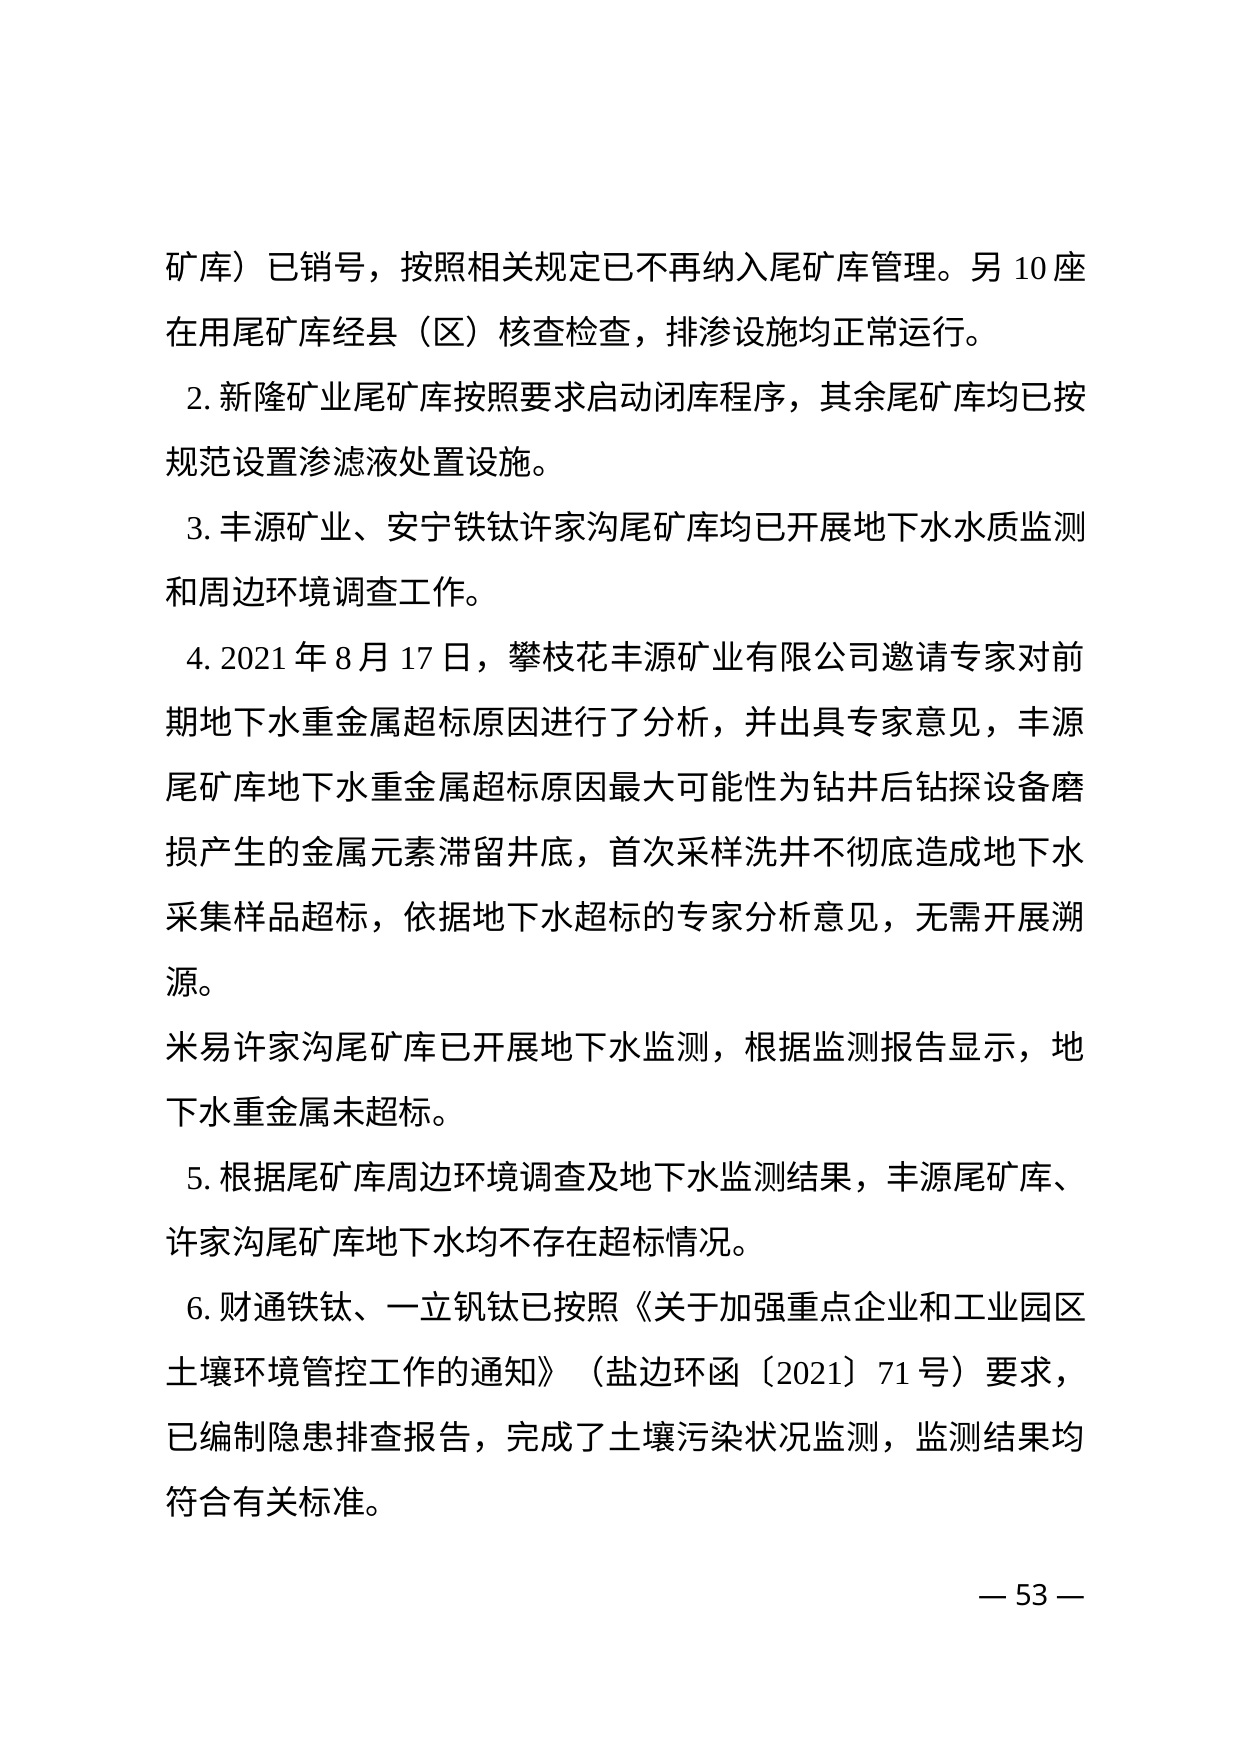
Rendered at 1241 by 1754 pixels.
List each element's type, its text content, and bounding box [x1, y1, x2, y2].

text 米易许家沟尾矿库已开展地下水监测，根据监测报告显示，地下水重金属未超标。 [165, 1013, 1087, 1143]
text 2. 新隆矿业尾矿库按照要求启动闭库程序，其余尾矿库均已按规范设置渗滤液处置设施。 [165, 363, 1087, 493]
text 6. 财通铁钛、一立钒钛已按照《关于加强重点企业和工业园区土壤环境管控工作的通知》（盐边环函〔2021〕71号）要求，已编制隐患排查报告，完成了土壤污染状况监测，监测结果均符合有关标准。 [165, 1273, 1087, 1533]
text 3. 丰源矿业、安宁铁钛许家沟尾矿库均已开展地下水水质监测和周边环境调查工作。 [165, 493, 1087, 623]
text 5. 根据尾矿库周边环境调查及地下水监测结果，丰源尾矿库、许家沟尾矿库地下水均不存在超标情况。 [165, 1143, 1087, 1273]
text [165, 233, 1087, 363]
text 4. 2021年8月17日，攀枝花丰源矿业有限公司邀请专家对前期地下水重金属超标原因进行了分析，并出具专家意见，丰源尾矿库地下水重金属超标原因最大可能性为钻井后钻探设备磨损产生的金属元素滞留井底，首次采样洗井不彻底造成地下水采集样品超标，依据地下水超标的专家分析意见，无需开展溯源。 [165, 623, 1087, 1013]
